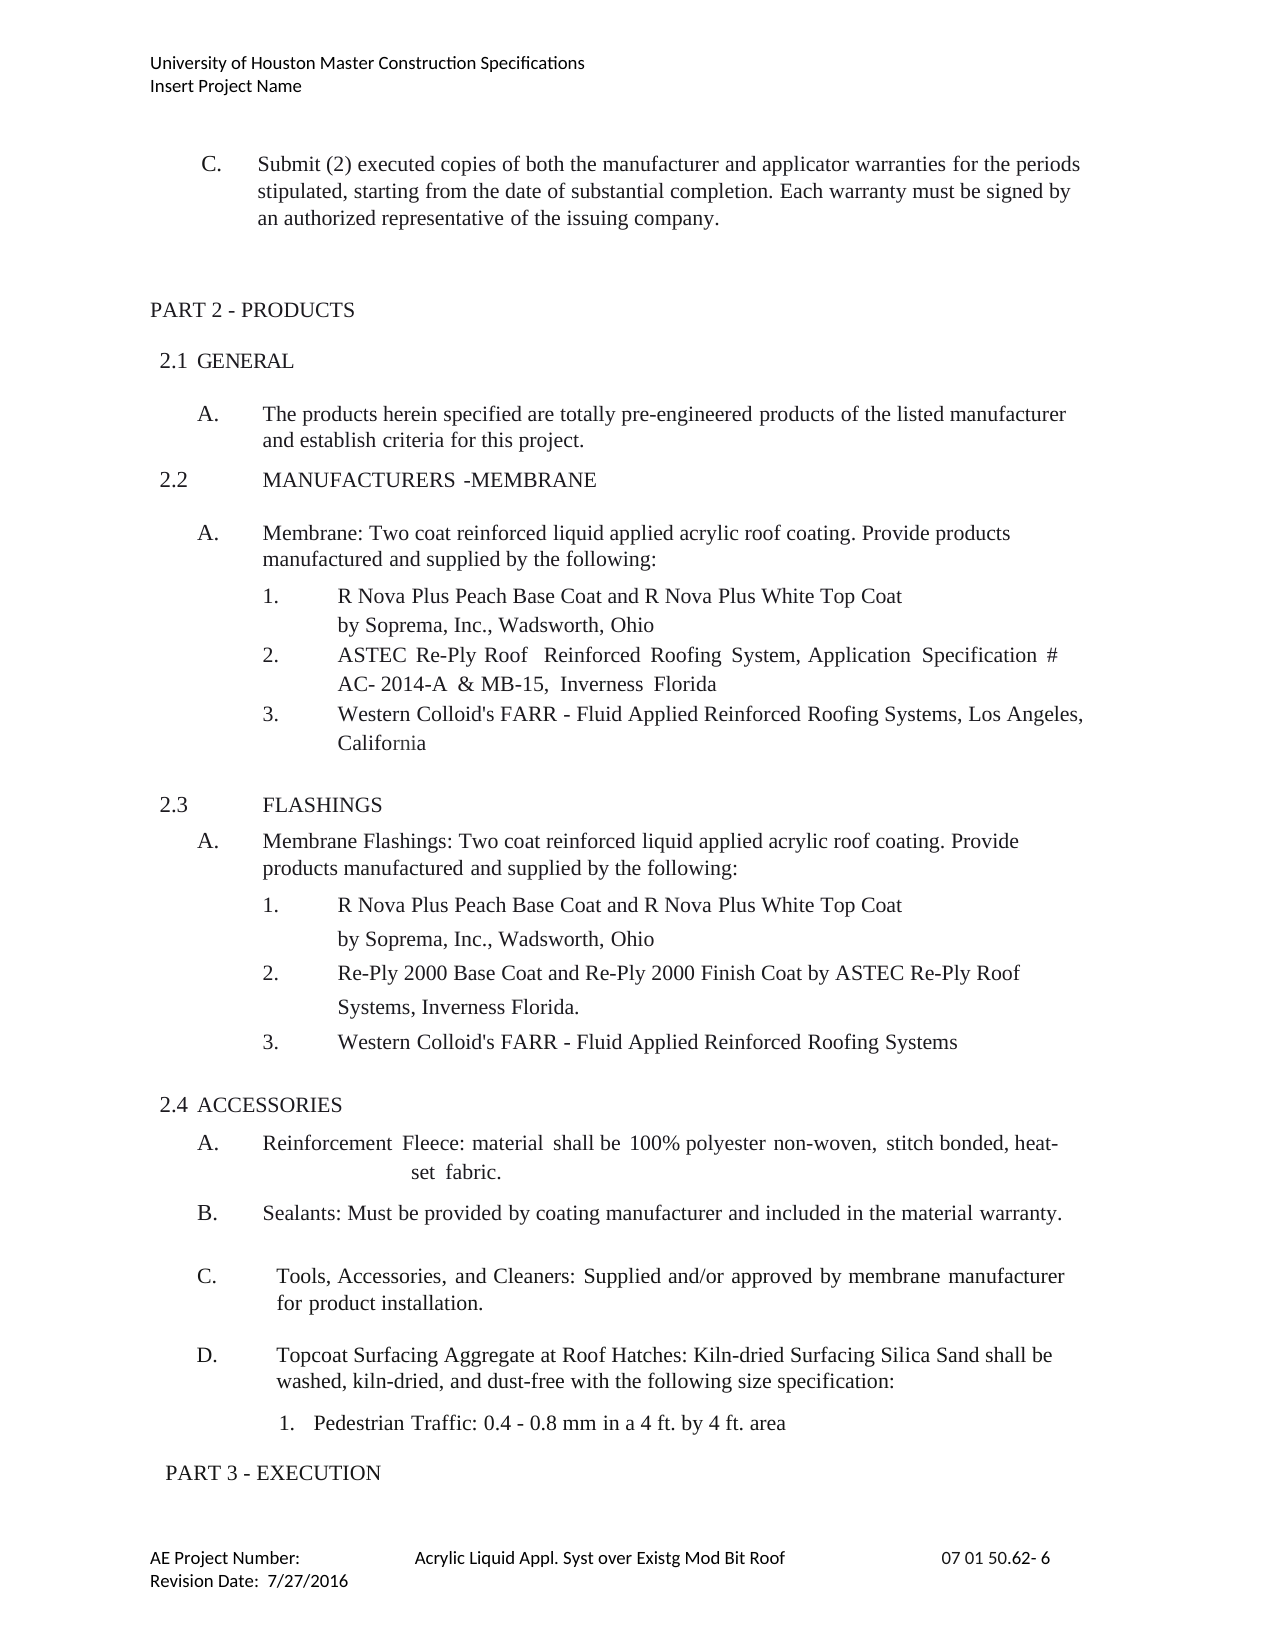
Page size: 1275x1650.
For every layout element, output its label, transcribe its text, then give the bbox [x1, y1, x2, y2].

subtitle PART 3 - EXECUTION [165, 1460, 1125, 1486]
list GENERAL [159, 347, 1125, 374]
list Reinforcement Fleece: material shall be 100% polyester non-woven, stitch bonded, heat-set fabric. [197, 1129, 1072, 1184]
text C. Tools, Accessories, and Cleaners: Supplied and/or approved by membrane manufacturer for product installation. [197, 1263, 1071, 1315]
list Western Colloid's FARR - Fluid Applied Reinforced Roofing Systems, Los Angeles, California [262, 701, 1103, 755]
list Re-Ply 2000 Base Coat and Re-Ply 2000 Finish Coat by ASTEC Re-Ply Roof Systems, Inverness Florida. [262, 960, 1037, 1019]
list Membrane Flashings: Two coat reinforced liquid applied acrylic roof coating. Provide products manufactured and supplied by the following: [197, 827, 1043, 880]
list Submit (2) executed copies of both the manufacturer and applicator warranties for the periods stipulated, starting from the date of substantial completion. Each warranty must be signed by an authorized representative of the issuing company. [201, 150, 1093, 230]
list Pedestrian Traffic: 0.4 - 0.8 mm in a 4 ft. by 4 ft. area [278, 1409, 1125, 1435]
list The products herein specified are totally pre-engineered products of the listed manufacturer and establish criteria for this project. [197, 400, 1072, 453]
list R Nova Plus Peach Base Coat and R Nova Plus White Top Coat by Soprema, Inc., Wadsworth, Ohio [262, 892, 915, 951]
list Sealants: Must be provided by coating manufacturer and included in the material warranty. [197, 1199, 1072, 1226]
subtitle PART 2 - PRODUCTS [150, 297, 1125, 322]
list Western Colloid's FARR - Fluid Applied Reinforced Roofing Systems [262, 1029, 1125, 1054]
list FLASHINGS [159, 791, 1125, 817]
list Membrane: Two coat reinforced liquid applied acrylic roof coating. Provide products manufactured and supplied by the following: [197, 519, 1015, 571]
list Topcoat Surfacing Aggregate at Roof Hatches: Kiln-dried Surfacing Silica Sand shall be washed, kiln-dried, and dust-free with the following size specification: [196, 1342, 1089, 1393]
list R Nova Plus Peach Base Coat and R Nova Plus White Top Coat by Soprema, Inc., Wadsworth, Ohio [262, 583, 915, 637]
list ASTEC Re-Ply Roof Reinforced Roofing System, Application Specification # AC- 2014-A & MB-15, Inverness Florida [262, 642, 1095, 696]
subtitle MANUFACTURERS -MEMBRANE [159, 466, 1125, 493]
subtitle ACCESSORIES [159, 1091, 1125, 1117]
